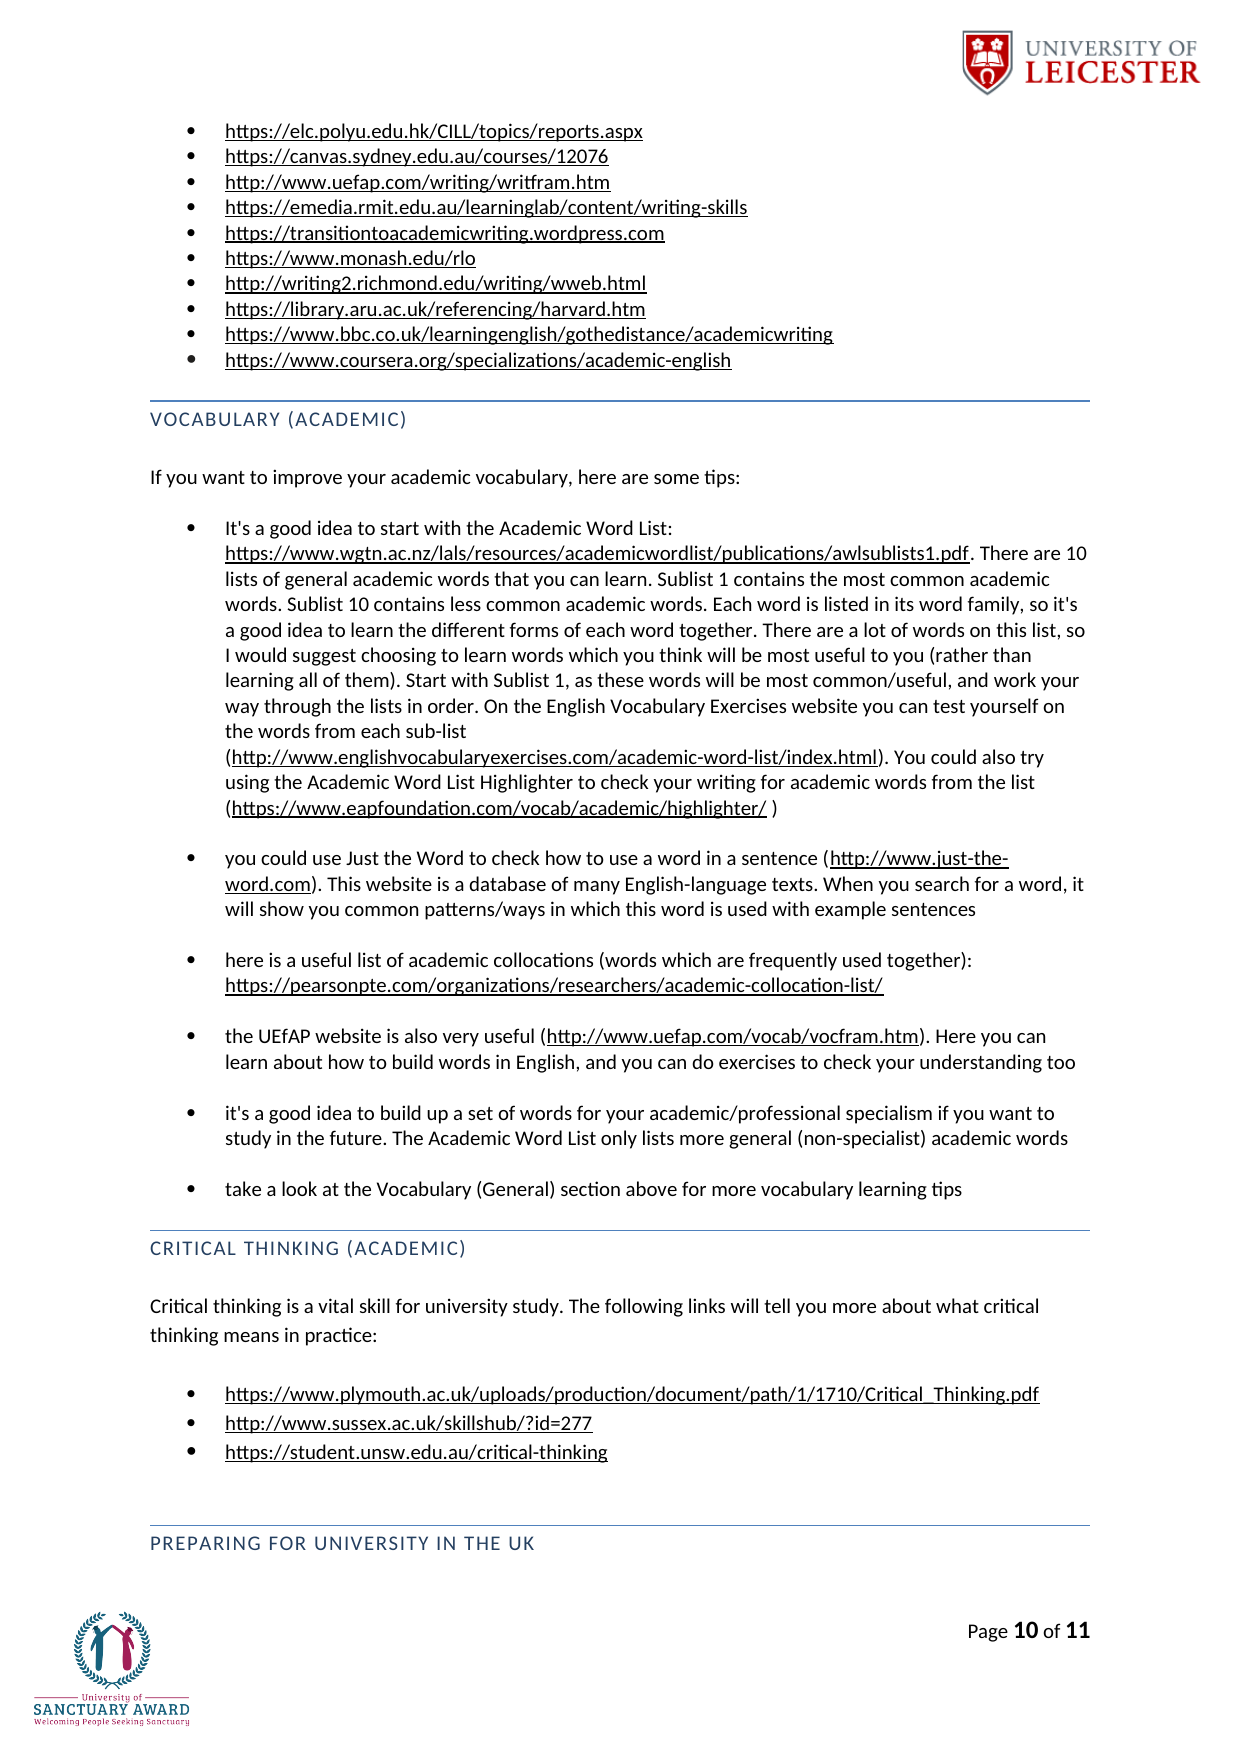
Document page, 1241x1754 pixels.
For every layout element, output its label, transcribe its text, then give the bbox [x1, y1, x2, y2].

list here is a useful list of academic collocations (words which are frequently used together): https://pearsonpte.com/organizations/researchers/academic-collocation-list/ [187, 947, 1090, 998]
list It's a good idea to start with the Academic Word List: https://www.wgtn.ac.nz/lals/resources/academicwordlist/publications/awlsublists1.pdf. There are 10 lists of general academic words that you can learn. Sublist 1 contains the most common academic words. Sublist 10 contains less common academic words. Each word is listed in its word family, so it's a good idea to learn the different forms of each word together. There are a lot of words on this list, so I would suggest choosing to learn words which you think will be most useful to you (rather than learning all of them). Start with Sublist 1, as these words will be most common/useful, and work your way through the lists in order. On the English Vocabulary Exercises website you can test yourself on the words from each sub-list (http://www.englishvocabularyexercises.com/academic-word-list/index.html). You could also try using the Academic Word List Highlighter to check your writing for academic words from the list (https://www.eapfoundation.com/vocab/academic/highlighter/ ) [187, 515, 1090, 820]
list https://library.aru.ac.uk/referencing/harvard.htm [187, 296, 1090, 321]
list https://www.bbc.co.uk/learningenglish/gothedistance/academicwriting [187, 321, 1090, 347]
list http://writing2.richmond.edu/writing/wweb.html [187, 271, 1090, 296]
list http://www.sussex.ac.uk/skillshub/?id=277 [187, 1410, 1090, 1436]
text If you want to improve your academic vocabulary, here are some tips: [150, 464, 1090, 490]
list you could use Just the Word to check how to use a word in a sentence (http://www.just-the-word.com). This website is a database of many English-language texts. When you search for a word, it will show you common patterns/ways in which this word is used with example sentences [187, 846, 1090, 922]
picture [22, 1603, 200, 1736]
list https://www.plymouth.ac.uk/uploads/production/document/path/1/1710/Critical_Thinking.pdf [187, 1381, 1090, 1406]
subtitle Vocabulary (academic) [150, 402, 1090, 431]
subtitle Critical Thinking (academic) [150, 1231, 1090, 1261]
list https://canvas.sydney.edu.au/courses/12076 [187, 143, 1090, 169]
list https://transitiontoacademicwriting.wordpress.com [187, 220, 1090, 245]
subtitle Preparing for University in the UK [150, 1526, 1090, 1556]
list https://www.monash.edu/rlo [187, 245, 1090, 271]
list https://student.unsw.edu.au/critical-thinking [187, 1439, 1090, 1465]
list https://emedia.rmit.edu.au/learninglab/content/writing-skills [187, 194, 1090, 220]
text Critical thinking is a vital skill for university study. The following links will tell you more about what critical thinking means in practice: [150, 1293, 1090, 1348]
list http://www.uefap.com/writing/writfram.htm [187, 169, 1090, 194]
list the UEfAP website is also very useful (http://www.uefap.com/vocab/vocfram.htm). Here you can learn about how to build words in English, and you can do exercises to check your understanding too [187, 1023, 1090, 1074]
picture [962, 15, 1210, 109]
list https://elc.polyu.edu.hk/CILL/topics/reports.aspx [187, 118, 1090, 143]
list https://www.coursera.org/specializations/academic-english [187, 347, 1090, 372]
list take a look at the Vocabulary (General) section above for more vocabulary learning tips [187, 1176, 1090, 1201]
list it's a good idea to build up a set of words for your academic/professional specialism if you want to study in the future. The Academic Word List only lists more general (non-specialist) academic words [187, 1100, 1090, 1151]
